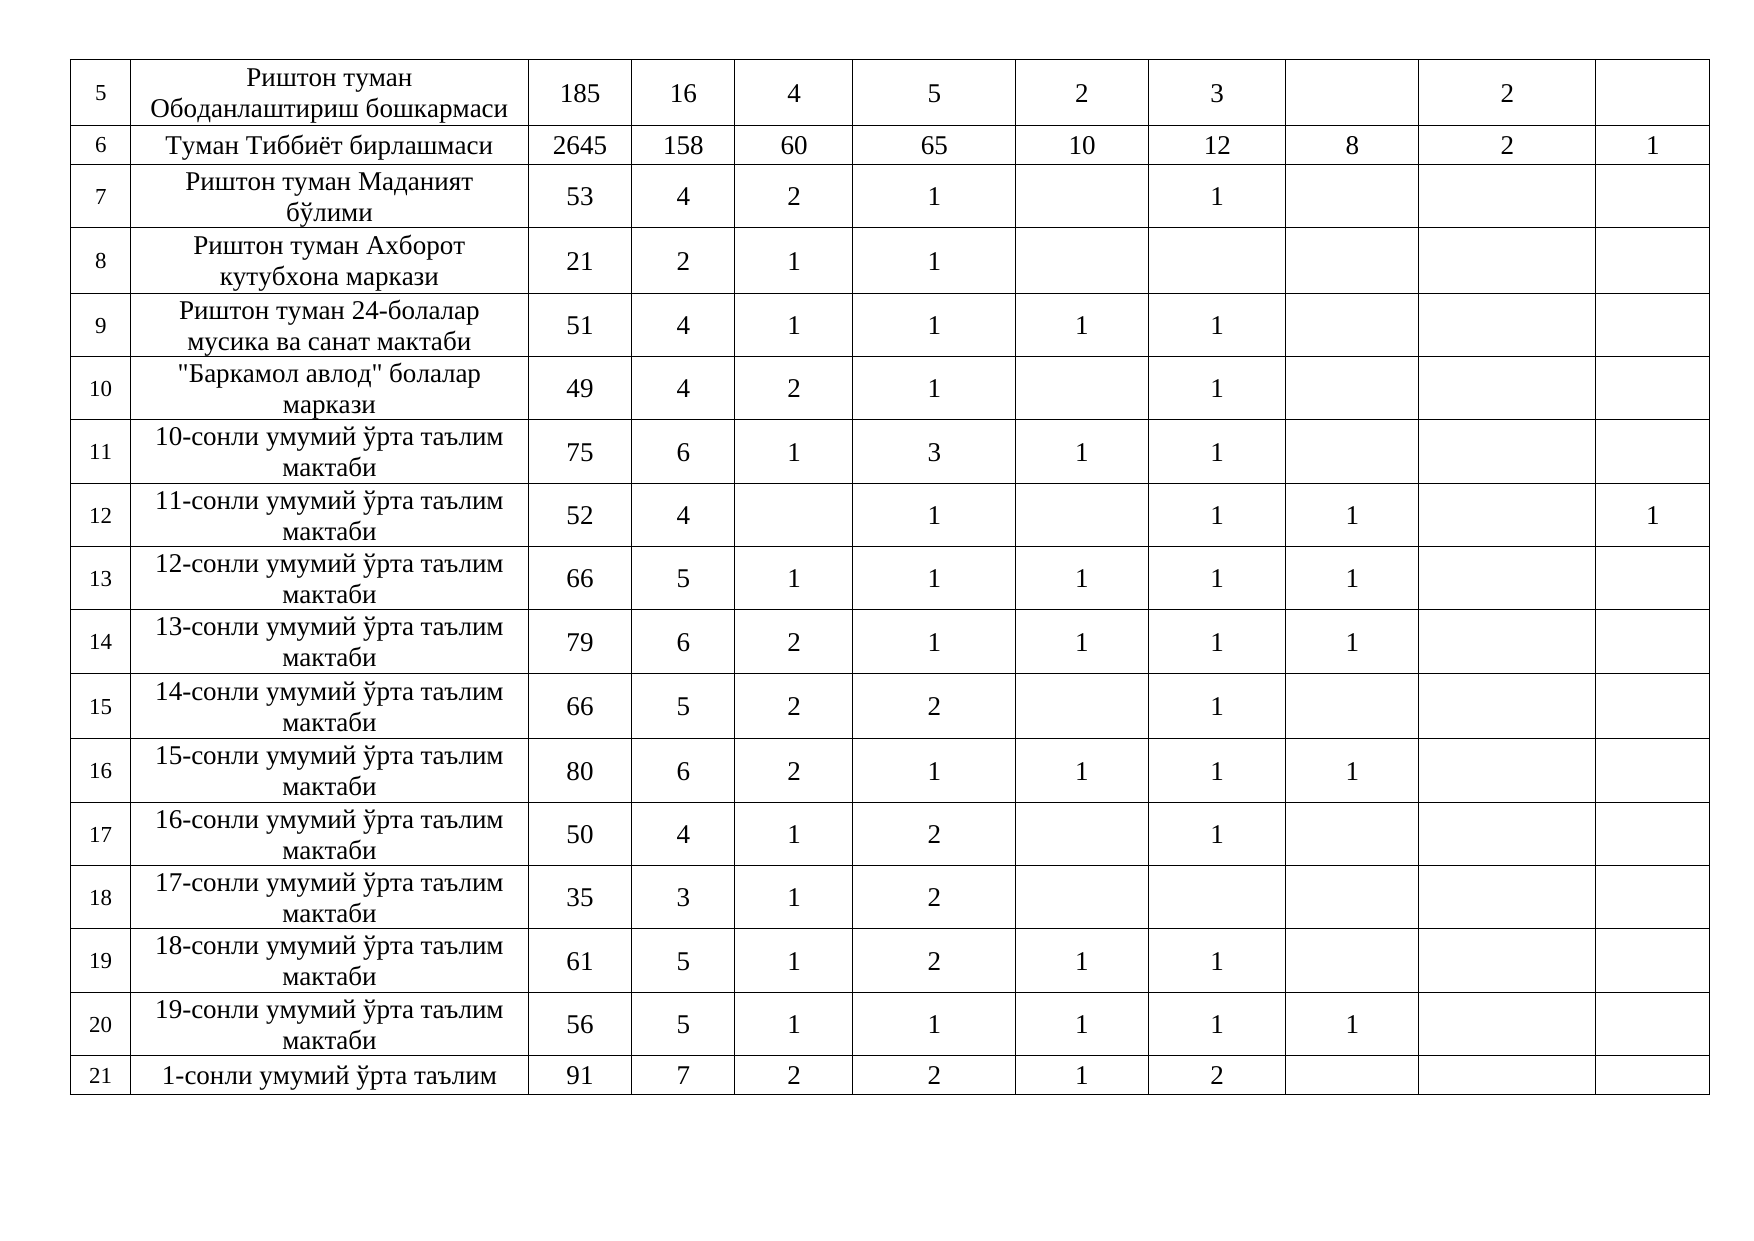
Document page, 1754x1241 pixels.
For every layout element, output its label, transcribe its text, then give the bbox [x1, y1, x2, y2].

table_cell [1596, 357, 1709, 419]
table_cell 2 [853, 866, 1015, 928]
table_cell 1 [1149, 739, 1285, 802]
table_cell 1 [1016, 993, 1148, 1055]
table_cell 19 [71, 929, 130, 992]
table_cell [131, 1056, 528, 1094]
table_cell [1419, 165, 1595, 227]
table_cell 4 [632, 357, 734, 419]
table_cell [1596, 866, 1709, 928]
table_cell 2 [735, 1056, 852, 1094]
table_cell 51 [529, 294, 631, 356]
table_cell 1 [1016, 1056, 1148, 1094]
table_cell 4 [632, 484, 734, 546]
table_cell 7 [632, 1056, 734, 1094]
table_cell 10-сонли умумий ўрта таълим мактаби [131, 420, 528, 483]
table_cell 14 [71, 610, 130, 673]
table_cell 1 [1016, 547, 1148, 609]
table_cell 13-сонли умумий ўрта таълим мактаби [131, 610, 528, 673]
table_cell 2 [735, 165, 852, 227]
table_cell 1 [853, 547, 1015, 609]
table_cell "Баркамол авлод" болалар маркази [131, 357, 528, 419]
table_cell [1419, 228, 1595, 293]
table_cell 6 [71, 126, 130, 164]
table_cell 2 [735, 674, 852, 738]
table_cell 1 [1286, 993, 1418, 1055]
table_cell [1596, 294, 1709, 356]
table_cell [1016, 165, 1148, 227]
table_cell 1 [1016, 610, 1148, 673]
table_cell 2 [632, 228, 734, 293]
table_cell 6 [632, 420, 734, 483]
table_cell [1596, 610, 1709, 673]
table_cell 8 [71, 228, 130, 293]
table_cell [1596, 1056, 1709, 1094]
table_cell 2 [1149, 1056, 1285, 1094]
table_cell [1016, 803, 1148, 865]
table_cell 66 [529, 674, 631, 738]
table_cell 1 [853, 739, 1015, 802]
table_cell [1596, 674, 1709, 738]
table_cell 1 [735, 294, 852, 356]
table_cell [1419, 484, 1595, 546]
table_cell [1596, 993, 1709, 1055]
table_cell [1149, 866, 1285, 928]
table_cell 10 [1016, 126, 1148, 164]
table_cell 12-сонли умумий ўрта таълим мактаби [131, 547, 528, 609]
table_cell 19-сонли умумий ўрта таълим мактаби [131, 993, 528, 1055]
table_cell 4 [632, 803, 734, 865]
table_cell 13 [71, 547, 130, 609]
table_cell 1 [735, 993, 852, 1055]
table_cell [1419, 929, 1595, 992]
table_cell 1 [1149, 803, 1285, 865]
table_cell [1596, 60, 1709, 125]
table_cell 1 [1149, 929, 1285, 992]
table_cell [1286, 294, 1418, 356]
table_cell 53 [529, 165, 631, 227]
table_cell 4 [632, 294, 734, 356]
table_cell 3 [1149, 60, 1285, 125]
table_cell 1 [1016, 929, 1148, 992]
table_cell 1 [735, 420, 852, 483]
table_cell 2 [1419, 126, 1595, 164]
table_cell 15 [71, 674, 130, 738]
table_cell 1 [1149, 165, 1285, 227]
table_cell 2 [853, 929, 1015, 992]
table_cell 8 [1286, 126, 1418, 164]
table_cell [1596, 228, 1709, 293]
table_cell 1 [1149, 484, 1285, 546]
table_cell 15-сонли умумий ўрта таълим мактаби [131, 739, 528, 802]
table_cell 1 [1016, 294, 1148, 356]
table_cell 158 [632, 126, 734, 164]
table_cell 2 [735, 610, 852, 673]
table_cell [1016, 484, 1148, 546]
table_cell [1286, 420, 1418, 483]
table_cell 2 [1016, 60, 1148, 125]
table_cell [1596, 547, 1709, 609]
table_cell 52 [529, 484, 631, 546]
table_cell 2 [853, 674, 1015, 738]
table_cell 2 [853, 803, 1015, 865]
table_cell [1016, 357, 1148, 419]
table_cell [1419, 547, 1595, 609]
table_cell 9 [71, 294, 130, 356]
table_cell 1 [1016, 420, 1148, 483]
table_cell 6 [632, 739, 734, 802]
table_cell [1286, 929, 1418, 992]
table_cell 1 [1149, 674, 1285, 738]
table_cell Риштон туман Маданият бўлими [131, 165, 528, 227]
table_cell 4 [735, 60, 852, 125]
table_cell 1 [1286, 739, 1418, 802]
table_cell [1419, 674, 1595, 738]
table_cell 1 [853, 993, 1015, 1055]
table_cell 1 [735, 803, 852, 865]
table_cell 16-сонли умумий ўрта таълим мактаби [131, 803, 528, 865]
table_cell 10 [71, 357, 130, 419]
table_cell 61 [529, 929, 631, 992]
table_cell 3 [632, 866, 734, 928]
table_cell 2 [1419, 60, 1595, 125]
table_cell 18-сонли умумий ўрта таълим мактаби [131, 929, 528, 992]
table_cell 1 [1149, 420, 1285, 483]
table_cell [1286, 803, 1418, 865]
table_cell 1 [1286, 547, 1418, 609]
table_cell [1419, 610, 1595, 673]
table_cell 1 [1016, 739, 1148, 802]
table_cell 1 [853, 294, 1015, 356]
table_cell 1 [735, 866, 852, 928]
table_cell 80 [529, 739, 631, 802]
table_cell 5 [632, 674, 734, 738]
table_cell Риштон туман Ободанлаштириш бошкармаси [131, 60, 528, 125]
table_cell [1419, 993, 1595, 1055]
table_cell 1 [853, 610, 1015, 673]
table_cell 21 [71, 1056, 130, 1094]
table_cell 1 [1149, 294, 1285, 356]
table_cell 5 [632, 929, 734, 992]
table_cell [1419, 803, 1595, 865]
table_cell 5 [632, 547, 734, 609]
table_cell 16 [632, 60, 734, 125]
table_cell [1286, 60, 1418, 125]
table_cell 66 [529, 547, 631, 609]
table_cell 11-сонли умумий ўрта таълим мактаби [131, 484, 528, 546]
table_cell Туман Тиббиёт бирлашмаси [131, 126, 528, 164]
table_cell [1286, 674, 1418, 738]
table_cell [1149, 228, 1285, 293]
table_cell [1596, 929, 1709, 992]
table_cell 1 [1149, 993, 1285, 1055]
table_cell 2 [735, 739, 852, 802]
table_cell [735, 484, 852, 546]
table_cell [1419, 420, 1595, 483]
table_cell 1 [735, 547, 852, 609]
table_cell 1 [853, 228, 1015, 293]
table_cell 11 [71, 420, 130, 483]
table_cell 1 [735, 929, 852, 992]
table_cell 18 [71, 866, 130, 928]
table_cell 1 [1286, 610, 1418, 673]
table_cell [1419, 1056, 1595, 1094]
table_cell 12 [1149, 126, 1285, 164]
table_cell [1596, 420, 1709, 483]
table_cell 35 [529, 866, 631, 928]
table_cell 12 [71, 484, 130, 546]
table_cell [1286, 866, 1418, 928]
table_cell 21 [529, 228, 631, 293]
table_cell 1 [1149, 547, 1285, 609]
table_cell 3 [853, 420, 1015, 483]
table_cell 49 [529, 357, 631, 419]
table_cell 1 [1286, 484, 1418, 546]
table_cell Риштон туман 24-болалар мусика ва санат мактаби [131, 294, 528, 356]
table_cell 16 [71, 739, 130, 802]
table_cell 1 [1596, 126, 1709, 164]
table_cell 1 [1149, 357, 1285, 419]
table_cell [1286, 357, 1418, 419]
table_cell 2645 [529, 126, 631, 164]
table_cell [1596, 739, 1709, 802]
table_cell 60 [735, 126, 852, 164]
table_cell 185 [529, 60, 631, 125]
table_cell 1 [735, 228, 852, 293]
table_cell 2 [853, 1056, 1015, 1094]
table_cell 79 [529, 610, 631, 673]
table_cell 5 [853, 60, 1015, 125]
table_cell [1016, 866, 1148, 928]
table_cell [1016, 674, 1148, 738]
table_cell 1 [1596, 484, 1709, 546]
table_cell 20 [71, 993, 130, 1055]
table_cell 17-сонли умумий ўрта таълим мактаби [131, 866, 528, 928]
table_cell [1286, 228, 1418, 293]
table_cell 65 [853, 126, 1015, 164]
table_cell 5 [632, 993, 734, 1055]
table_cell [1419, 357, 1595, 419]
table_cell 1 [853, 165, 1015, 227]
table_cell 56 [529, 993, 631, 1055]
table_cell 1 [853, 484, 1015, 546]
table_cell [1596, 803, 1709, 865]
table_cell 5 [71, 60, 130, 125]
table_cell [1419, 866, 1595, 928]
table_cell 17 [71, 803, 130, 865]
table_cell 75 [529, 420, 631, 483]
table_cell [1286, 165, 1418, 227]
table_cell Риштон туман Ахборот кутубхона маркази [131, 228, 528, 293]
table_cell [1419, 739, 1595, 802]
table_cell 50 [529, 803, 631, 865]
table_cell 2 [735, 357, 852, 419]
table_cell 1 [853, 357, 1015, 419]
table_cell 6 [632, 610, 734, 673]
table_cell 7 [71, 165, 130, 227]
table_cell 1 [1149, 610, 1285, 673]
table_cell [1596, 165, 1709, 227]
table_cell 14-сонли умумий ўрта таълим мактаби [131, 674, 528, 738]
table_cell 91 [529, 1056, 631, 1094]
table_cell [1016, 228, 1148, 293]
table_cell [1419, 294, 1595, 356]
table_cell [1286, 1056, 1418, 1094]
table_cell 4 [632, 165, 734, 227]
